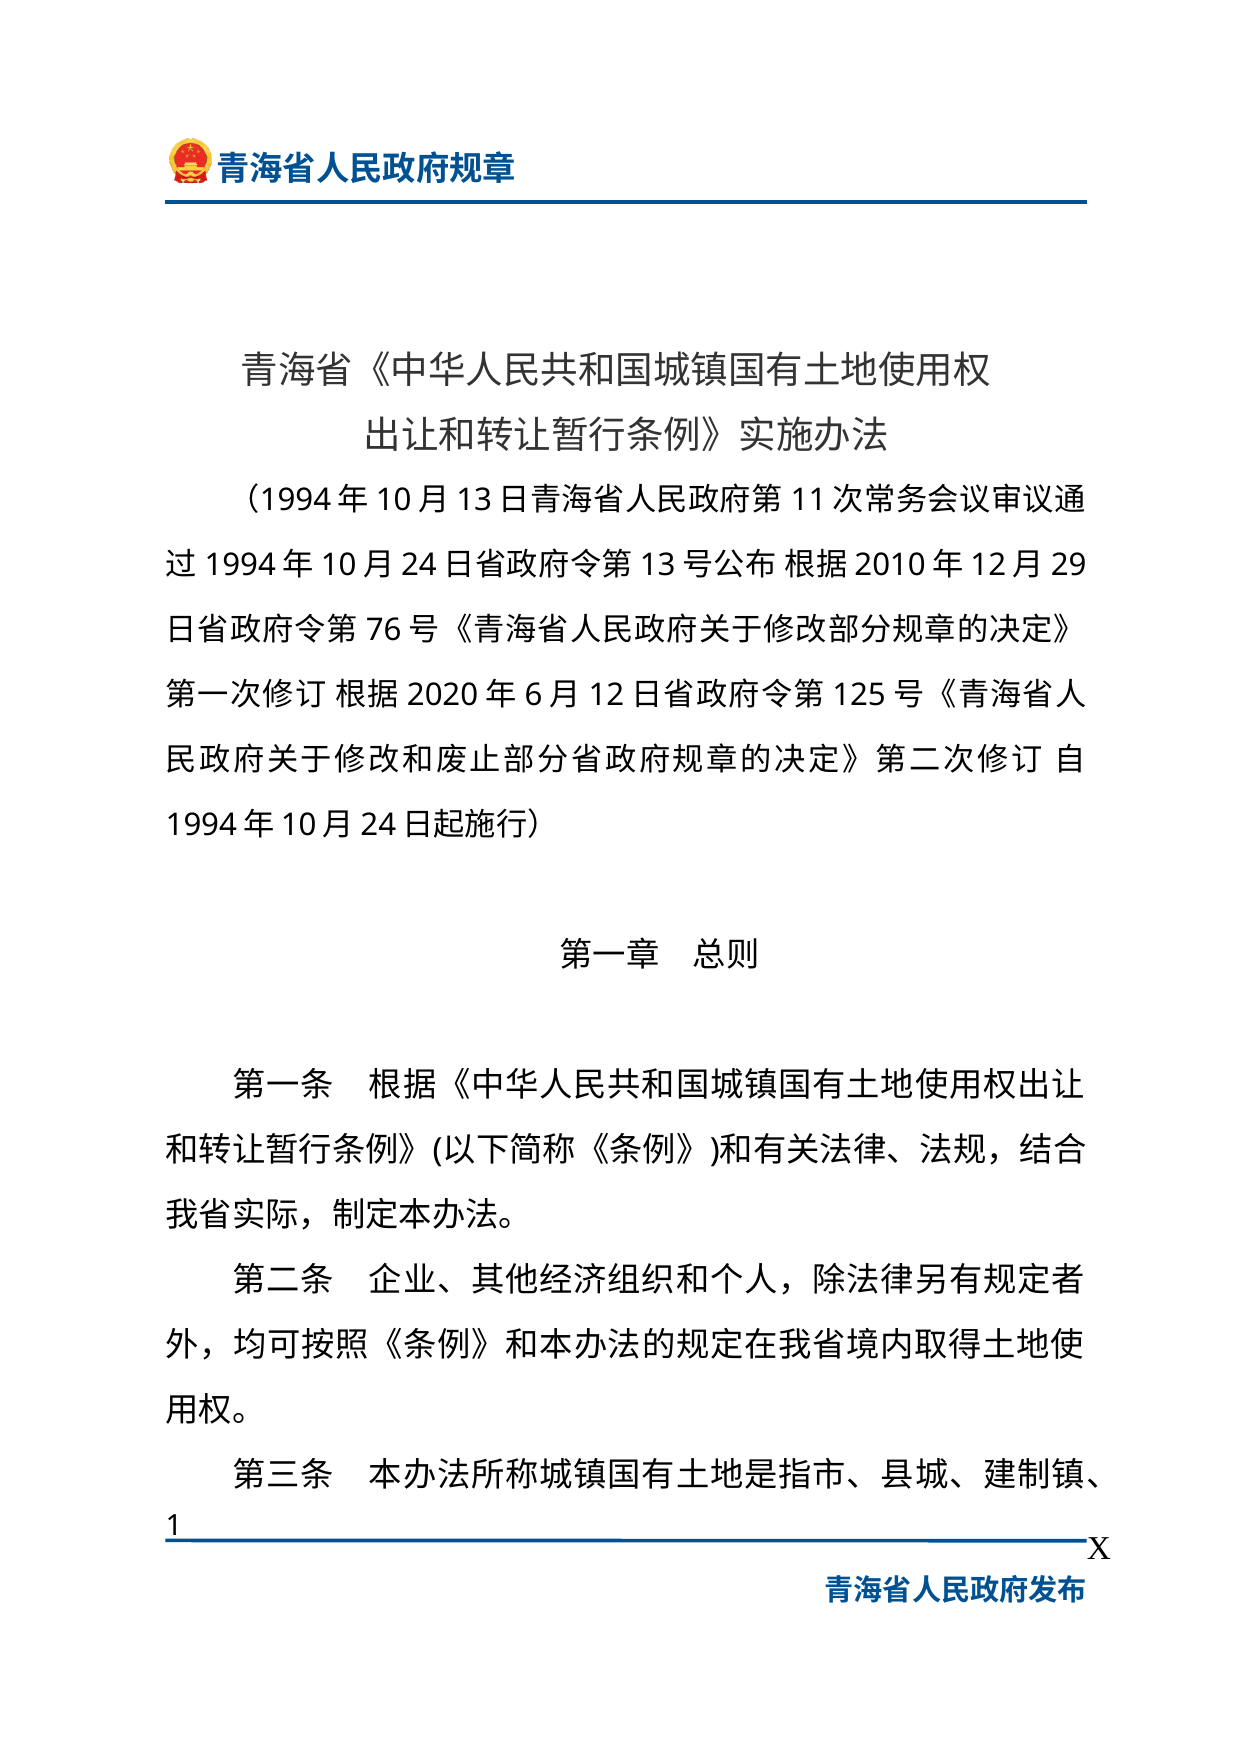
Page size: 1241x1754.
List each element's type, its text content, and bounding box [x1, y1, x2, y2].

text 第二条 企业、其他经济组织和个人，除法律另有规定者外，均可按照《条例》和本办法的规定在我省境内取得土地使用权。 [165, 1244, 1087, 1318]
picture [165, 136, 216, 187]
list 总则 [165, 919, 1087, 984]
text 第三条 本办法所称城镇国有土地是指市、县城、建制镇、工矿区范围内属于国有的土地(以下简称土地)。 [165, 1439, 1087, 1504]
text 第一条 根据《中华人民共和国城镇国有土地使用权出让和转让暂行条例》(以下简称《条例》)和有关法律、法规，结合我省实际，制定本办法。 [165, 1049, 1087, 1244]
text 青海省《中华人民共和国城镇国有土地使用权 [165, 334, 1087, 399]
text 出让和转让暂行条例》实施办法 [165, 399, 1087, 464]
text （1994年10月13日青海省人民政府第11次常务会议审议通过 1994年10月24日省政府令第13号公布 根据2010年12月29日省政府令第76号《青海省人民政府关于修改部分规章的决定》第一次修订 根据2020年6月12日省政府令第125号《青海省人民政府关于修改和废止部分省政府规章的决定》第二次修订 自1994年10月24日起施行） [165, 779, 1087, 854]
text 第二条 企业、其他经济组织和个人，除法律另有规定者外，均可按照《条例》和本办法的规定在我省境内取得土地使用权。 [165, 1366, 1087, 1439]
text （1994年10月13日青海省人民政府第11次常务会议审议通过 1994年10月24日省政府令第13号公布 根据2010年12月29日省政府令第76号《青海省人民政府关于修改部分规章的决定》第一次修订 根据2020年6月12日省政府令第125号《青海省人民政府关于修改和废止部分省政府规章的决定》第二次修订 自1994年10月24日起施行） [165, 464, 1087, 734]
